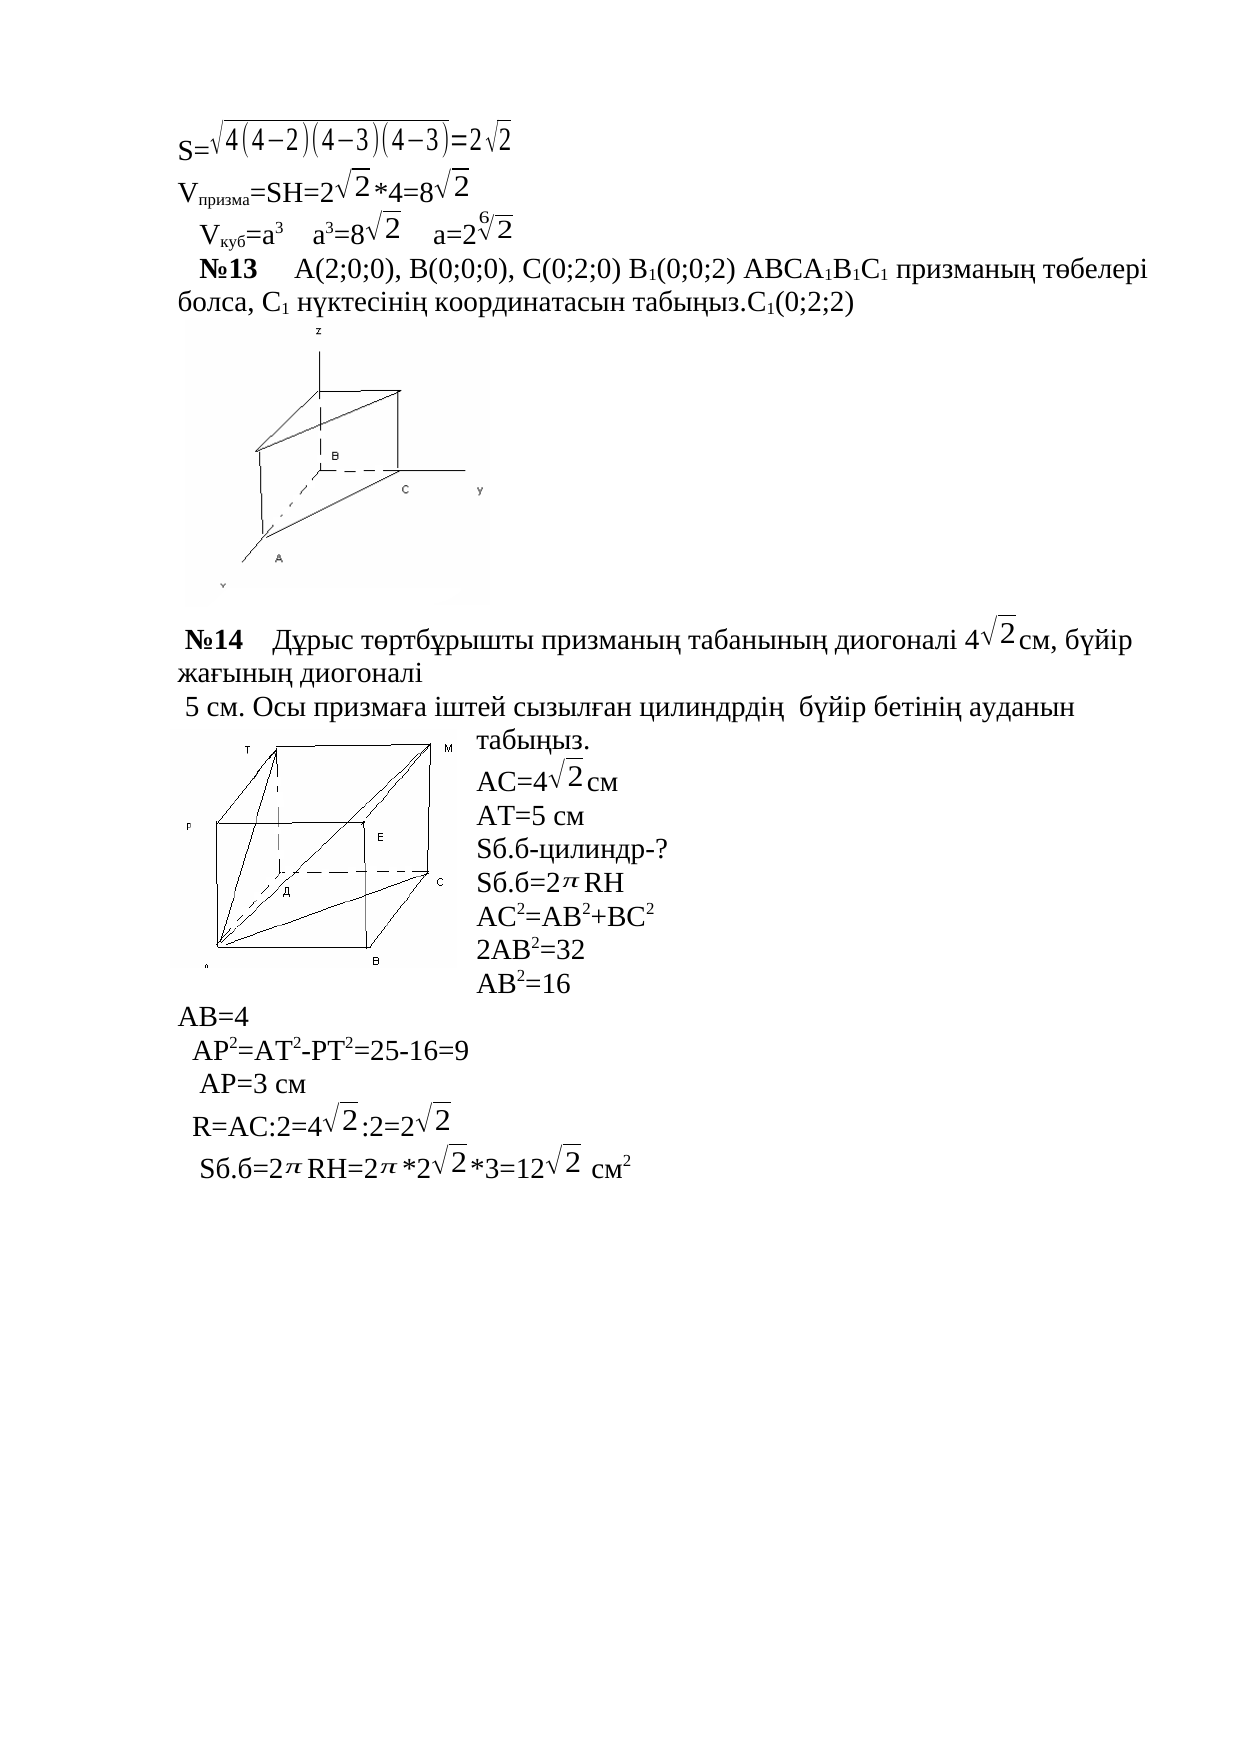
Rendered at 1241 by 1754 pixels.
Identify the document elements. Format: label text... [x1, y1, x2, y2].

text AT=5 см [458, 798, 1152, 832]
text . Осы призмаға іштей сызылған цилиндрдің бүйір бетінің ауданын табыңыз. [177, 689, 1152, 756]
text Sб.б-цилиндр-? [458, 832, 1152, 865]
text AP=3 см R=AC:2=4:2=2 [177, 1066, 1152, 1142]
text AC=4см [458, 756, 1152, 798]
text AB=4 [177, 999, 1152, 1033]
text Sб.б=2RH=2*2*3=12 см2 [177, 1142, 1152, 1184]
text AC2=AB2+BC2 [458, 899, 1152, 932]
text №14 Дұрыс төртбұрышты призманың табанының диогоналі 4см, бүйір жағының диогоналі [177, 613, 1152, 689]
text Vпризма=SH=2*4=8 Vкуб=a3 a3=8 a=2 [177, 167, 1152, 251]
picture [184, 318, 490, 607]
picture [169, 729, 458, 968]
text AB2=16 [177, 966, 1152, 999]
text S= [177, 118, 1152, 167]
text 2AB2=32 [458, 932, 1152, 966]
text Sб.б=2RH [458, 865, 1152, 899]
text AP2=AT2-PT2=25-16=9 [177, 1033, 1152, 1066]
